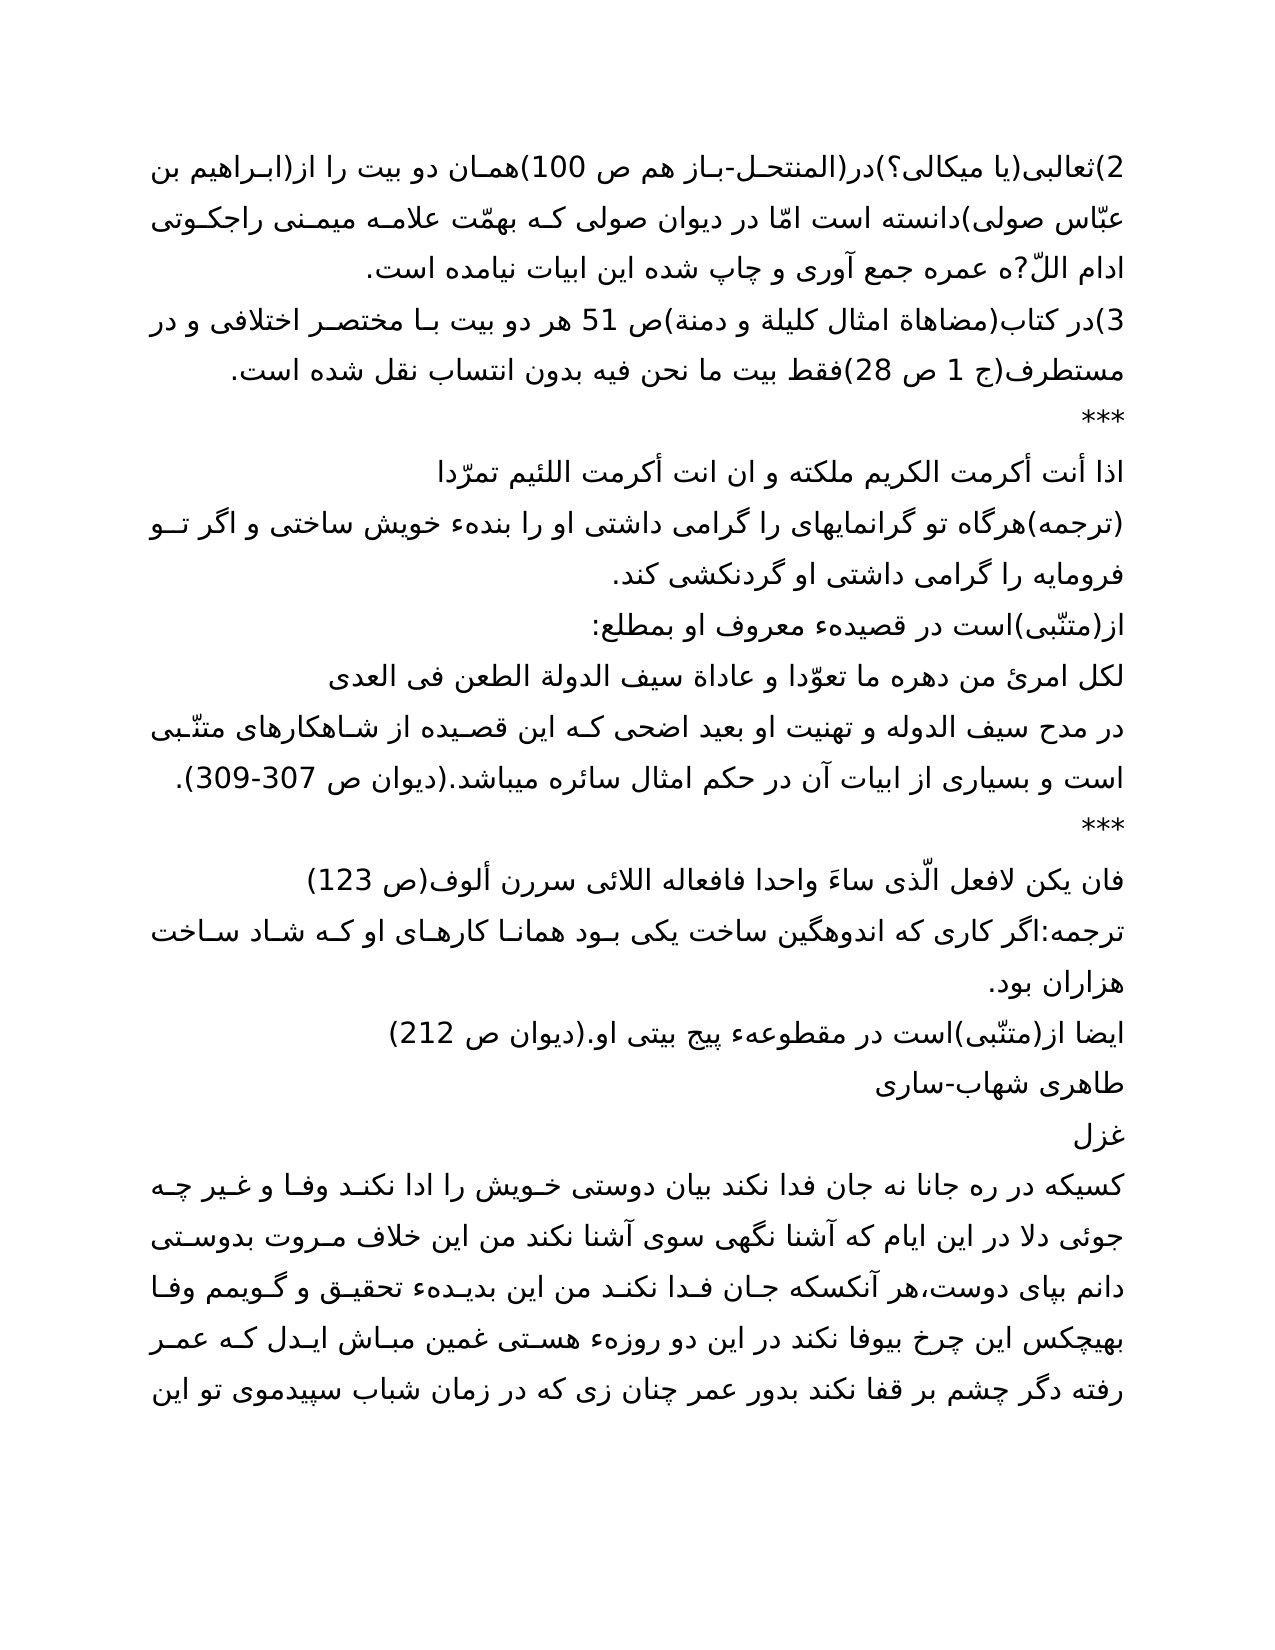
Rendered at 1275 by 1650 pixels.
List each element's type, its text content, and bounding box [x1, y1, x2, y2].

text در مدح سیف الدوله و تهنیت او بعید اضحی که این قصیده از شاهکارهای متنّبی است‏ و بسیاری از ابیات آن در حکم امثال سائره میباشد.(دیوان ص 307-309). [150, 710, 1125, 795]
text (ترجمه)هرگاه تو گرانمایه‏ای را گرامی داشتی او را بندهء خویش ساختی و اگر تو فرومایه‏ را گرامی داشتی او گردنکشی کند. [150, 507, 1125, 591]
text ترجمه:اگر کاری که اندوهگین ساخت یکی بود همانا کارهای او که شاد ساخت هزاران بود. [150, 914, 1125, 999]
text *** [150, 812, 1125, 846]
text *** [150, 405, 1125, 439]
text غزل [150, 1118, 1125, 1152]
text 2)ثعالبی(یا میکالی؟)در(المنتحل-باز هم ص 100)همان دو بیت را از(ابراهیم بن عبّاس صولی)دانسته است امّا در دیوان صولی که بهمّت علامه میمنی‏ راجکوتی ادام اللّ?ه عمره جمع آوری و چاپ شده این ابیات نیامده است. [150, 150, 1125, 286]
text از(متنّبی)است در قصیدهء معروف او بمطلع: [150, 608, 1125, 642]
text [150, 1169, 1125, 1406]
text 3)در کتاب(مضاهاة امثال کلیلة و دمنة)ص 51 هر دو بیت با مختصر اختلافی‏ و در مستطرف(ج 1 ص 28)فقط بیت ما نحن فیه بدون انتساب نقل شده است. [150, 303, 1125, 388]
text طاهری شهاب-ساری‏ [150, 1067, 1125, 1101]
text ایضا از(متنّبی)است در مقطوعهء پیج بیتی او.(دیوان ص 212) [150, 1016, 1125, 1050]
text اذا أنت أکرمت الکریم ملکته‏ و ان انت أکرمت اللئیم تمرّدا [150, 456, 1125, 489]
text لکل امرئ من دهره ما تعوّدا و عاداة سیف الدولة الطعن فی العدی [150, 659, 1125, 693]
text فان یکن لافعل الّذی ساءَ واحدا فافعاله اللائی سررن ألوف(ص 123) [150, 863, 1125, 897]
